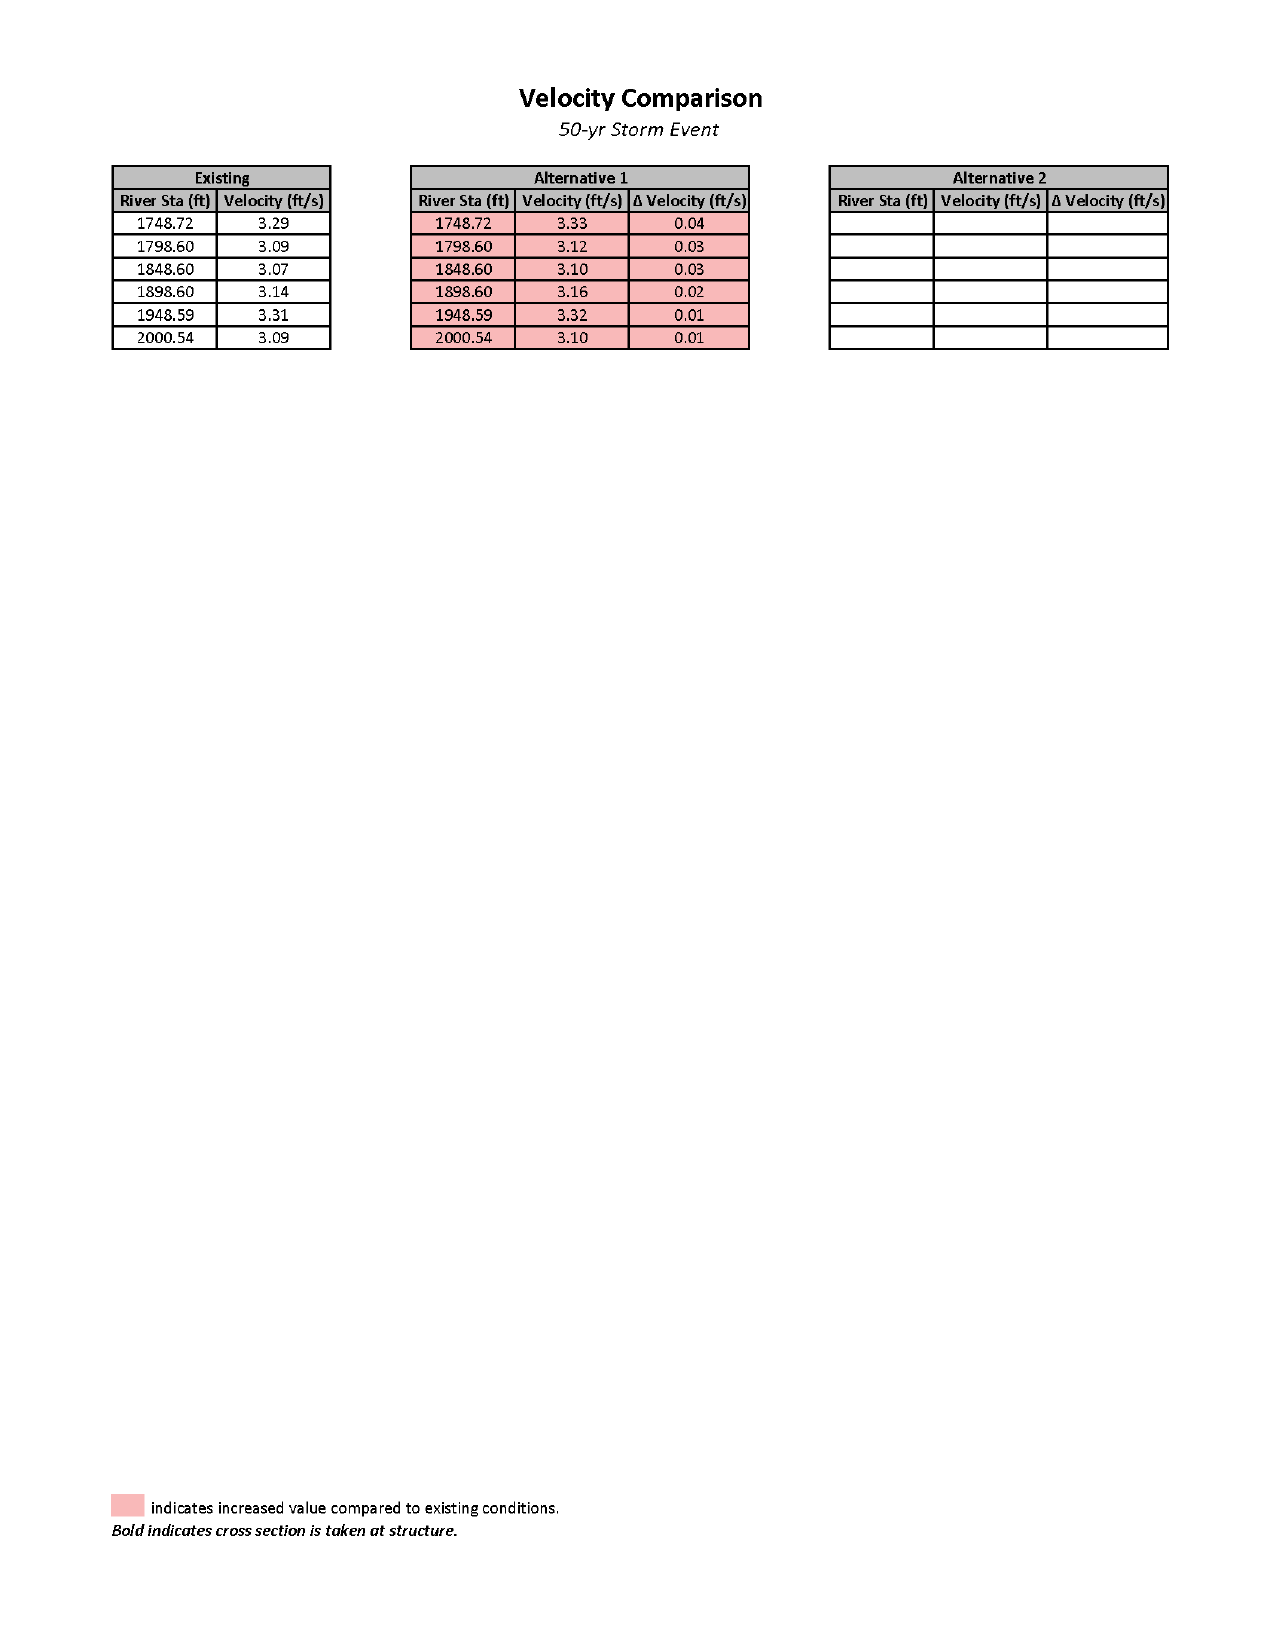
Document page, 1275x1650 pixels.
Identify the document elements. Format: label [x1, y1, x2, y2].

picture [90, 75, 1186, 1547]
